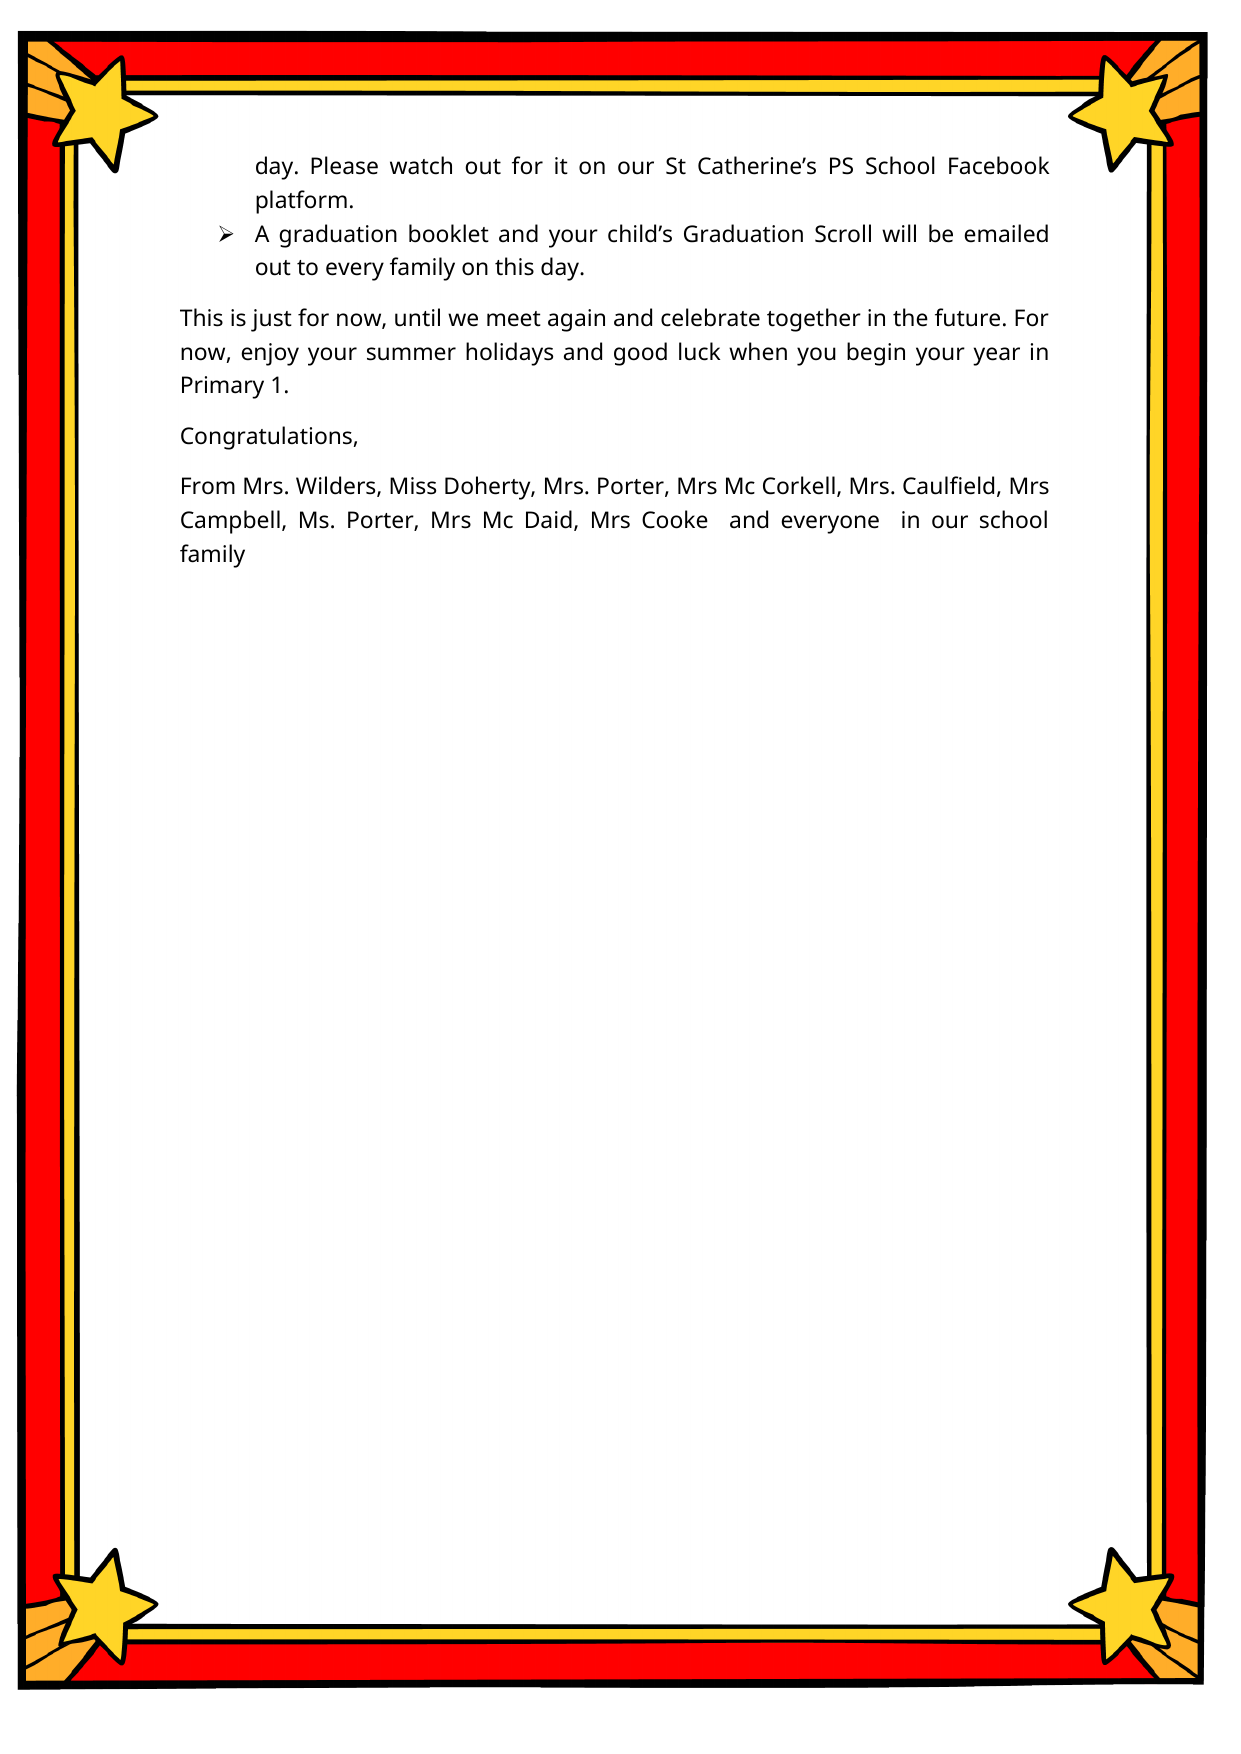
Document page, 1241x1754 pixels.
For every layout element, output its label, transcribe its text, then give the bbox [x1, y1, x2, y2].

text Congratulations, [179, 419, 1051, 451]
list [217, 150, 1051, 215]
text This is just for now, until we meet again and celebrate together in the future. For now, enjoy your summer holidays and good luck when you begin your year in Primary 1. [179, 302, 1051, 400]
list A graduation booklet and your child’s Graduation Scroll will be emailed out to every family on this day. [217, 217, 1051, 282]
text From Mrs. Wilders, Miss Doherty, Mrs. Porter, Mrs Mc Corkell, Mrs. Caulfield, Mrs Campbell, Ms. Porter, Mrs Mc Daid, Mrs Cooke and everyone in our school family [179, 470, 1051, 569]
picture [0, 11, 1226, 1709]
